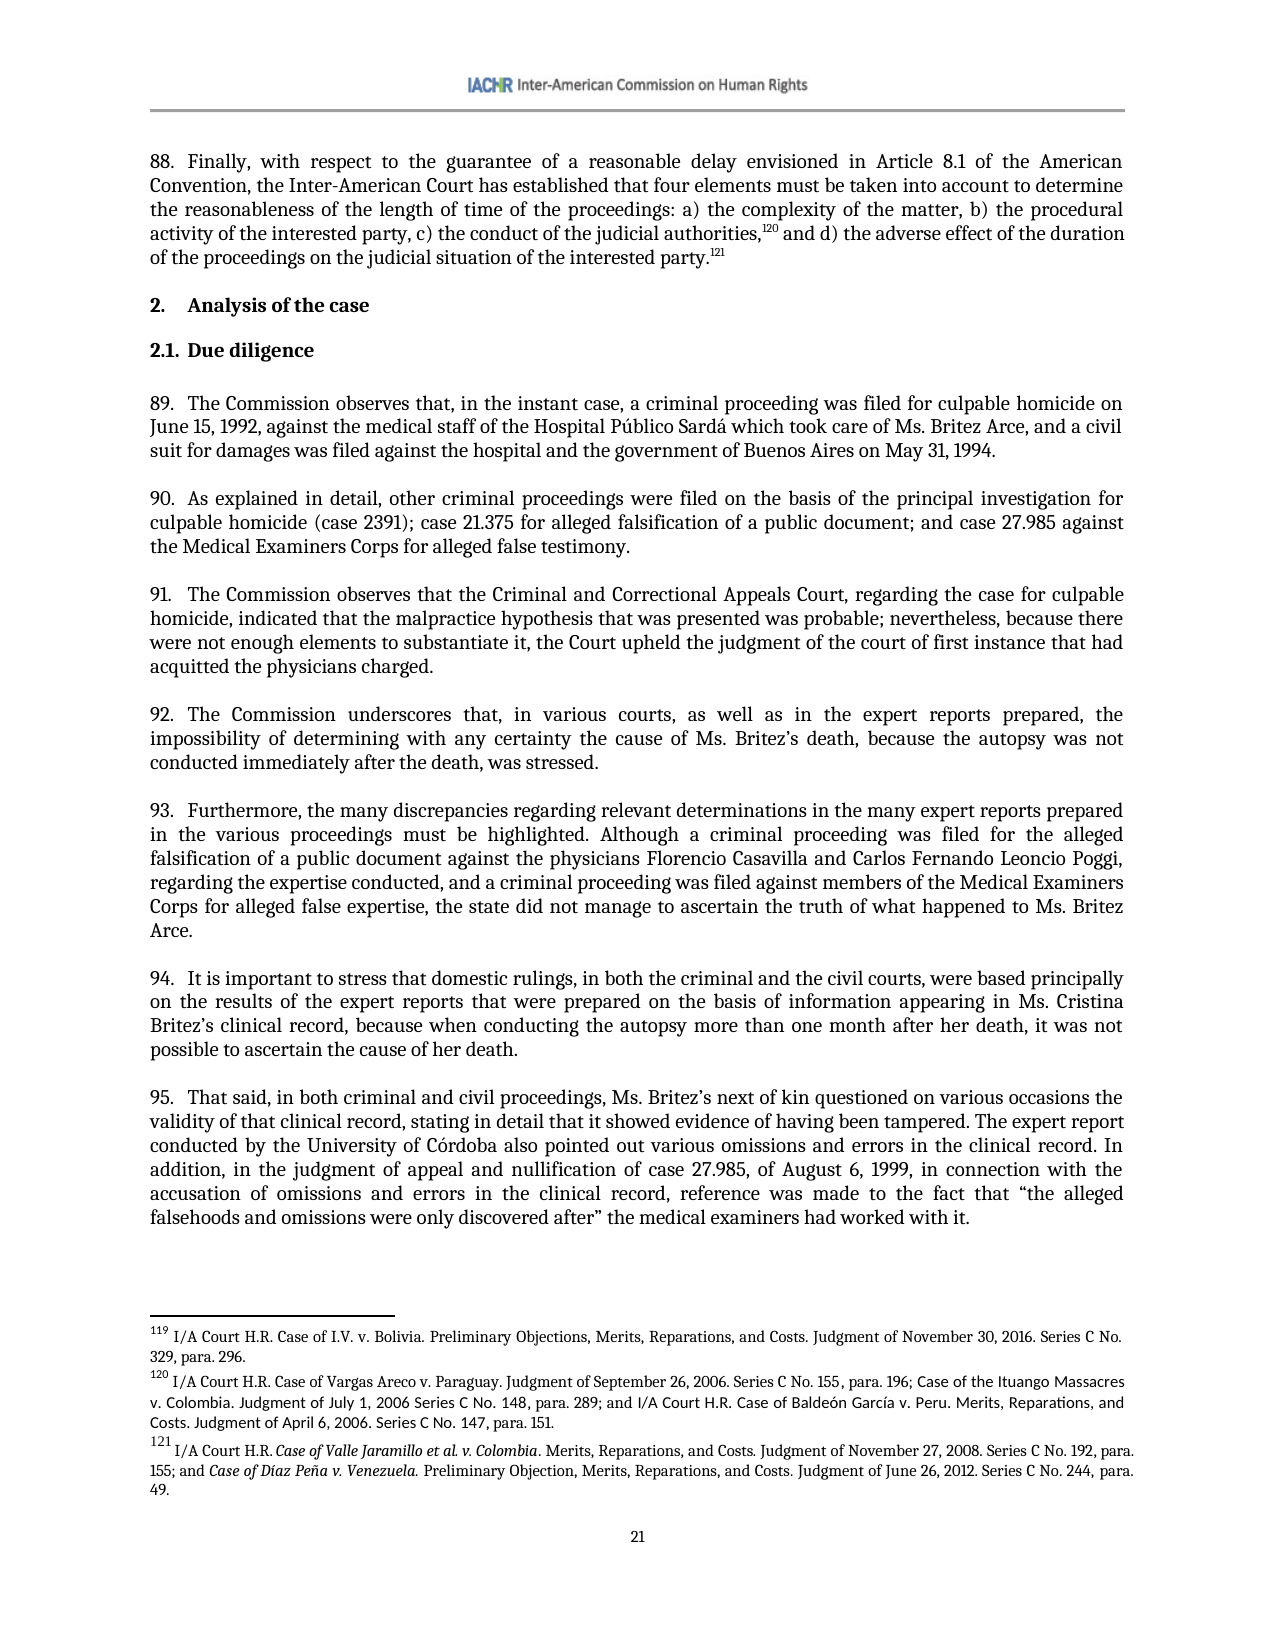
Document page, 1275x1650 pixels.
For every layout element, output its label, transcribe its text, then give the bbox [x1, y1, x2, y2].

list Furthermore, the many discrepancies regarding relevant determinations in the many expert reports prepared in the various proceedings must be highlighted. Although a criminal proceeding was filed for the alleged falsification of a public document against the physicians Florencio Casavilla and Carlos Fernando Leoncio Poggi, regarding the expertise conducted, and a criminal proceeding was filed against members of the Medical Examiners Corps for alleged false expertise, the state did not manage to ascertain the truth of what happened to Ms. Britez Arce. [150, 798, 1125, 942]
list As explained in detail, other criminal proceedings were filed on the basis of the principal investigation for culpable homicide (case 2391); case 21.375 for alleged falsification of a public document; and case 27.985 against the Medical Examiners Corps for alleged false testimony. [150, 487, 1125, 559]
list The Commission observes that, in the instant case, a criminal proceeding was filed for culpable homicide on June 15, 1992, against the medical staff of the Hospital Público Sardá which took care of Ms. Britez Arce, and a civil suit for damages was filed against the hospital and the government of Buenos Aires on May 31, 1994. [150, 391, 1125, 463]
list It is important to stress that domestic rulings, in both the criminal and the civil courts, were based principally on the results of the expert reports that were prepared on the basis of information appearing in Ms. Cristina Britez’s clinical record, because when conducting the autopsy more than one month after her death, it was not possible to ascertain the cause of her death. [150, 966, 1125, 1062]
list The Commission observes that the Criminal and Correctional Appeals Court, regarding the case for culpable homicide, indicated that the malpractice hypothesis that was presented was probable; nevertheless, because there were not enough elements to substantiate it, the Court upheld the judgment of the court of first instance that had acquitted the physicians charged. [150, 583, 1125, 679]
picture [456, 75, 819, 95]
list Finally, with respect to the guarantee of a reasonable delay envisioned in Article 8.1 of the American Convention, the Inter-American Court has established that four elements must be taken into account to determine the reasonableness of the length of time of the proceedings: a) the complexity of the matter, b) the procedural activity of the interested party, c) the conduct of the judicial authorities, and d) the adverse effect of the duration of the proceedings on the judicial situation of the interested party. [150, 150, 1125, 270]
list That said, in both criminal and civil proceedings, Ms. Britez’s next of kin questioned on various occasions the validity of that clinical record, stating in detail that it showed evidence of having been tampered. The expert report conducted by the University of Córdoba also pointed out various omissions and errors in the clinical record. In addition, in the judgment of appeal and nullification of case 27.985, of August 6, 1999, in connection with the accusation of omissions and errors in the clinical record, reference was made to the fact that “the alleged falsehoods and omissions were only discovered after” the medical examiners had worked with it. [150, 1086, 1125, 1230]
list Due diligence [150, 338, 1125, 362]
list Analysis of the case [150, 294, 1125, 318]
list The Commission underscores that, in various courts, as well as in the expert reports prepared, the impossibility of determining with any certainty the cause of Ms. Britez’s death, because the autopsy was not conducted immediately after the death, was stressed. [150, 703, 1125, 774]
